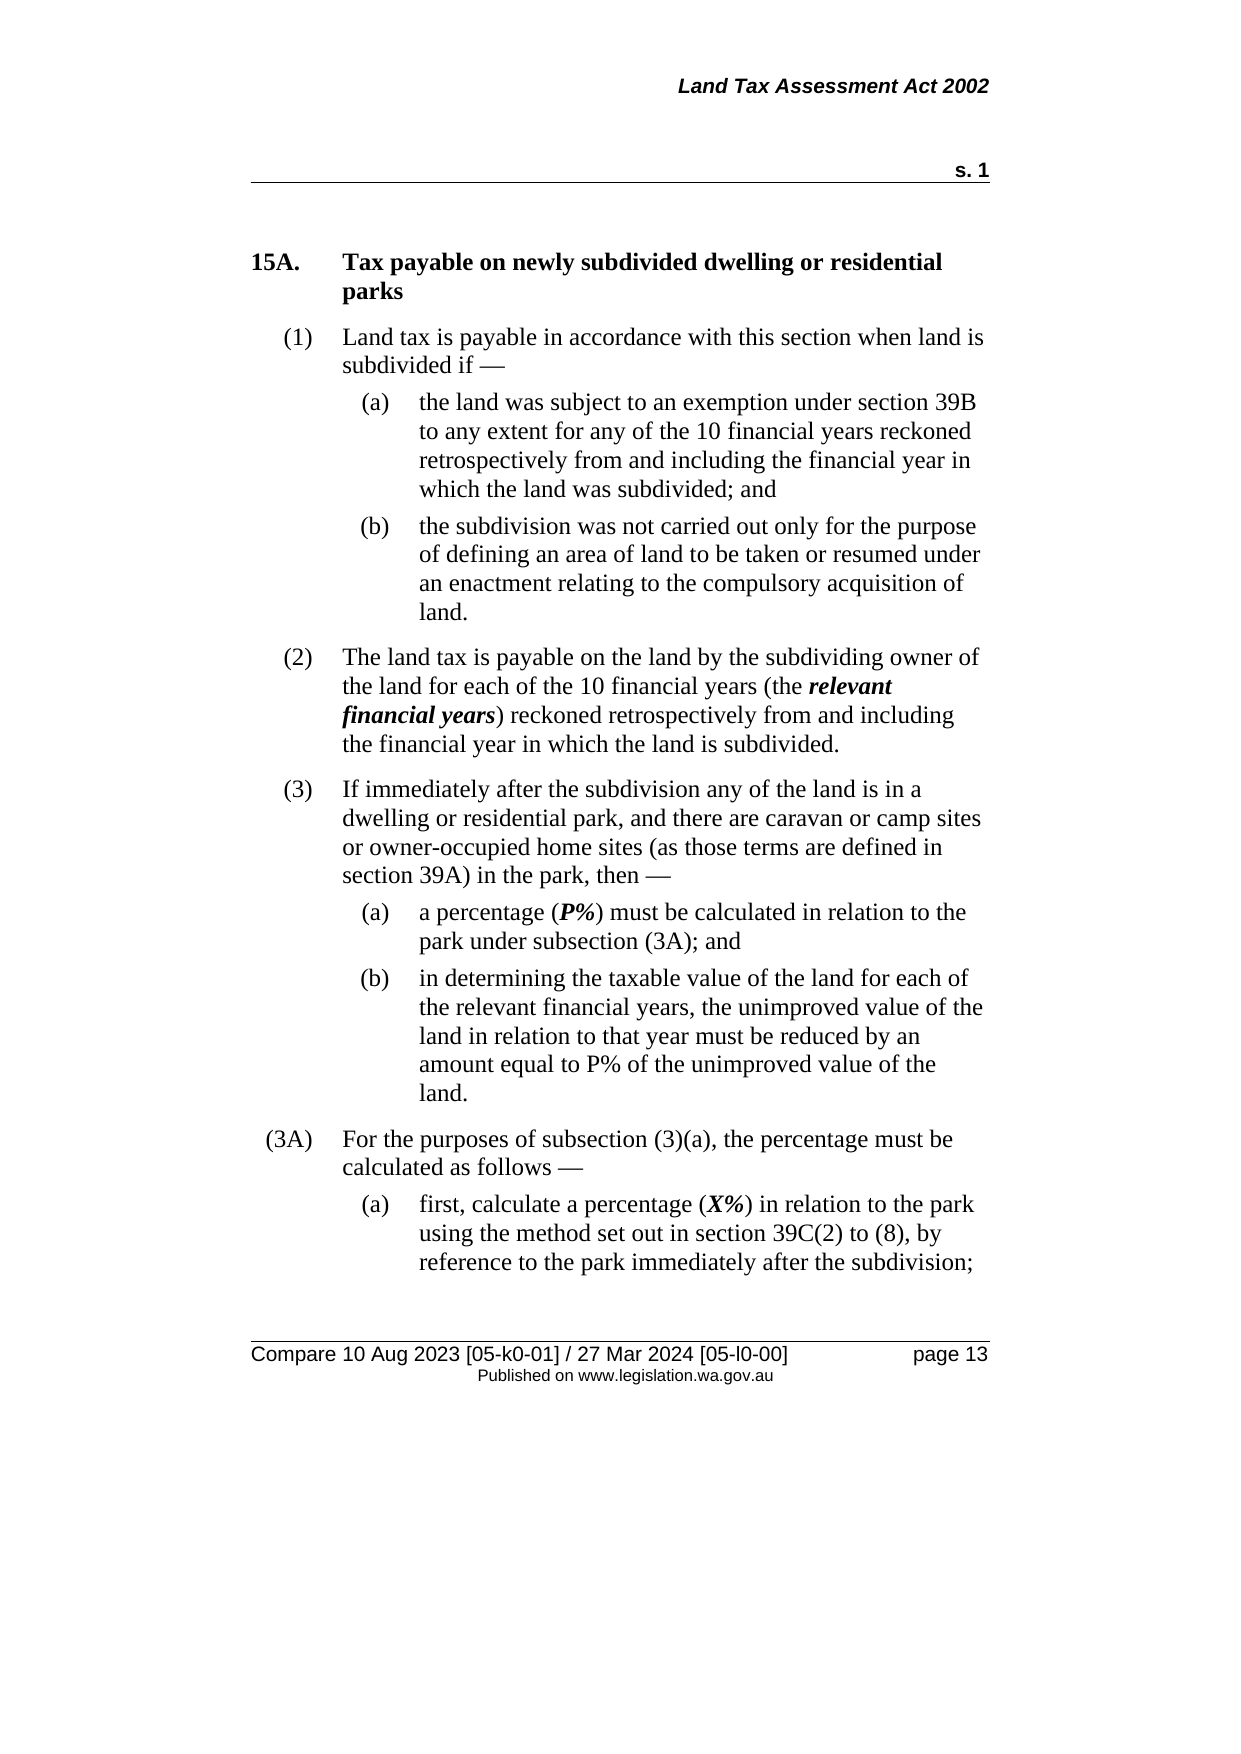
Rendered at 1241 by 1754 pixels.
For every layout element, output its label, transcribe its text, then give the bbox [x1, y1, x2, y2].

text (b) the subdivision was not carried out only for the purpose of defining an area of land to be taken or resumed under an enactment relating to the compulsory acquisition of land. [251, 511, 990, 626]
text (2) The land tax is payable on the land by the subdividing owner of the land for each of the 10 financial years (the relevant financial years) reckoned retrospectively from and including the financial year in which the land is subdivided. [251, 642, 990, 757]
text (1) Land tax is payable in accordance with this section when land is subdivided if — [251, 322, 990, 379]
text (3A) For the purposes of subsection (3)(a), the percentage must be calculated as follows — [251, 1124, 990, 1181]
text (a) the land was subject to an exemption under section 39B to any extent for any of the 10 financial years reckoned retrospectively from and including the financial year in which the land was subdivided; and [251, 387, 990, 502]
text (b) in determining the taxable value of the land for each of the relevant financial years, the unimproved value of the land in relation to that year must be reduced by an amount equal to P% of the unimproved value of the land. [251, 963, 990, 1107]
text (a) first, calculate a percentage (X%) in relation to the park using the method set out in section 39C(2) to (8), by reference to the park immediately after the subdivision; [251, 1189, 990, 1276]
text (3) If immediately after the subdivision any of the land is in a dwelling or residential park, and there are caravan or camp sites or owner-occupied home sites (as those terms are defined in section 39A) in the park, then — [251, 774, 990, 889]
subtitle 15A. Tax payable on newly subdivided dwelling or residential parks [251, 247, 990, 305]
text (a) a percentage (P%) must be calculated in relation to the park under subsection (3A); and [251, 897, 990, 955]
